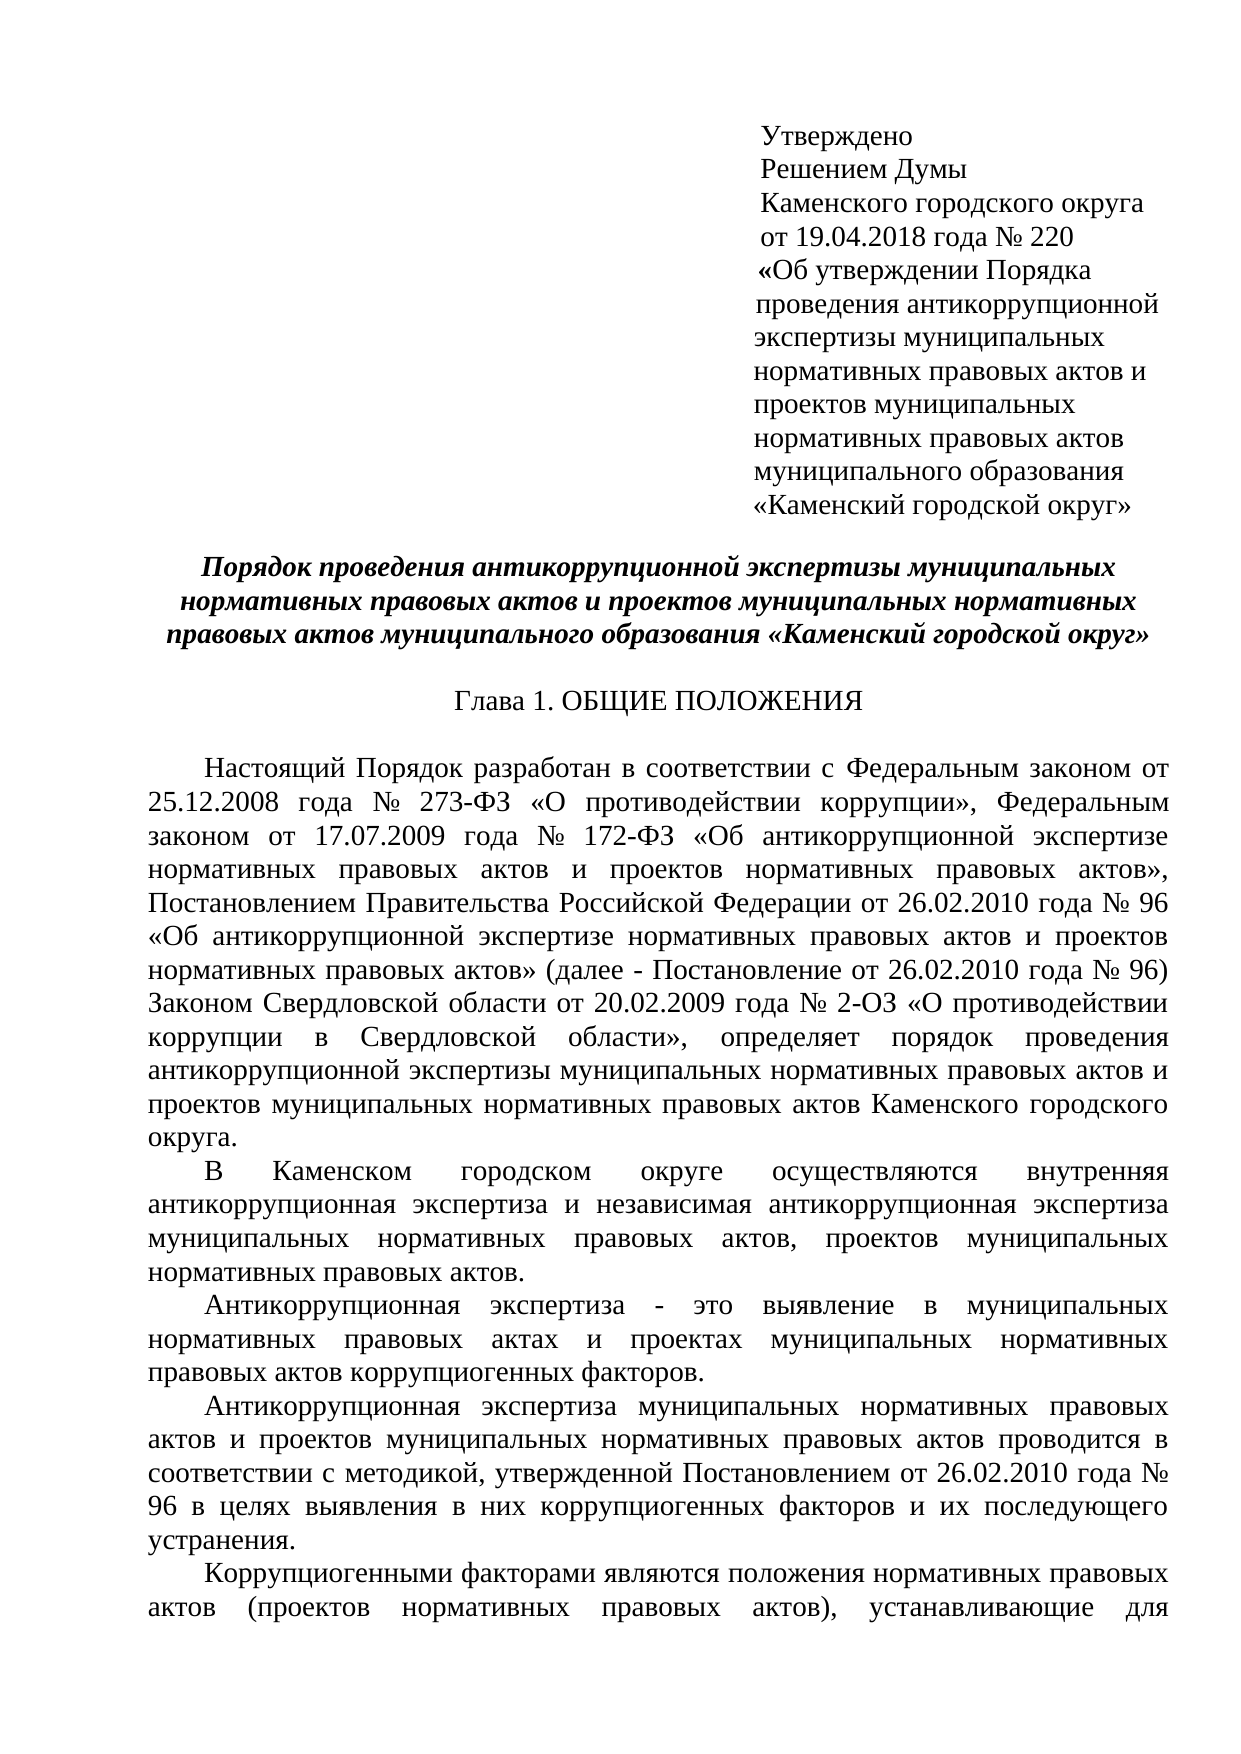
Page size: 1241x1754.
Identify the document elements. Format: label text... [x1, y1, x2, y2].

text Каменского городского округа [724, 185, 1169, 219]
text «Об утверждении Порядка проведения антикоррупционной экспертизы муниципальных нормативных правовых актов и проектов муниципальных нормативных правовых актов муниципального образования «Каменский городской округ» [148, 252, 1169, 521]
list Антикоррупционная экспертиза - это выявление в муниципальных нормативных правовых актах и проектах муниципальных нормативных правовых актов коррупциогенных факторов. [148, 1287, 1169, 1388]
list В Каменском городском округе осуществляются внутренняя антикоррупционная экспертиза и независимая антикоррупционная экспертиза муниципальных нормативных правовых актов, проектов муниципальных нормативных правовых актов. [148, 1153, 1169, 1287]
text от 19.04.2018 года № 220 [724, 219, 1169, 252]
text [148, 1556, 1169, 1623]
text Порядок проведения антикоррупционной экспертизы муниципальных нормативных правовых актов и проектов муниципальных нормативных правовых актов муниципального образования «Каменский городской округ» [148, 549, 1169, 650]
list Настоящий Порядок разработан в соответствии с Федеральным законом от 25.12.2008 года № 273-ФЗ «О противодействии коррупции», Федеральным законом от 17.07.2009 года № 172-ФЗ «Об антикоррупционной экспертизе нормативных правовых актов и проектов нормативных правовых актов», Постановлением Правительства Российской Федерации от 26.02.2010 года № 96 «Об антикоррупционной экспертизе нормативных правовых актов и проектов нормативных правовых актов» (далее - Постановление от 26.02.2010 года № 96) Законом Свердловской области от 20.02.2009 года № 2-ОЗ «О противодействии коррупции в Свердловской области», определяет порядок проведения антикоррупционной экспертизы муниципальных нормативных правовых актов и проектов муниципальных нормативных правовых актов Каменского городского округа. [148, 751, 1169, 1153]
text Глава 1. ОБЩИЕ ПОЛОЖЕНИЯ [148, 683, 1169, 717]
text Решением Думы [738, 152, 1169, 185]
text Антикоррупционная экспертиза муниципальных нормативных правовых актов и проектов муниципальных нормативных правовых актов проводится в соответствии с методикой, утвержденной Постановлением от 26.02.2010 года № 96 в целях выявления в них коррупциогенных факторов и их последующего устранения. [148, 1388, 1169, 1556]
text Утверждено [738, 118, 1169, 152]
